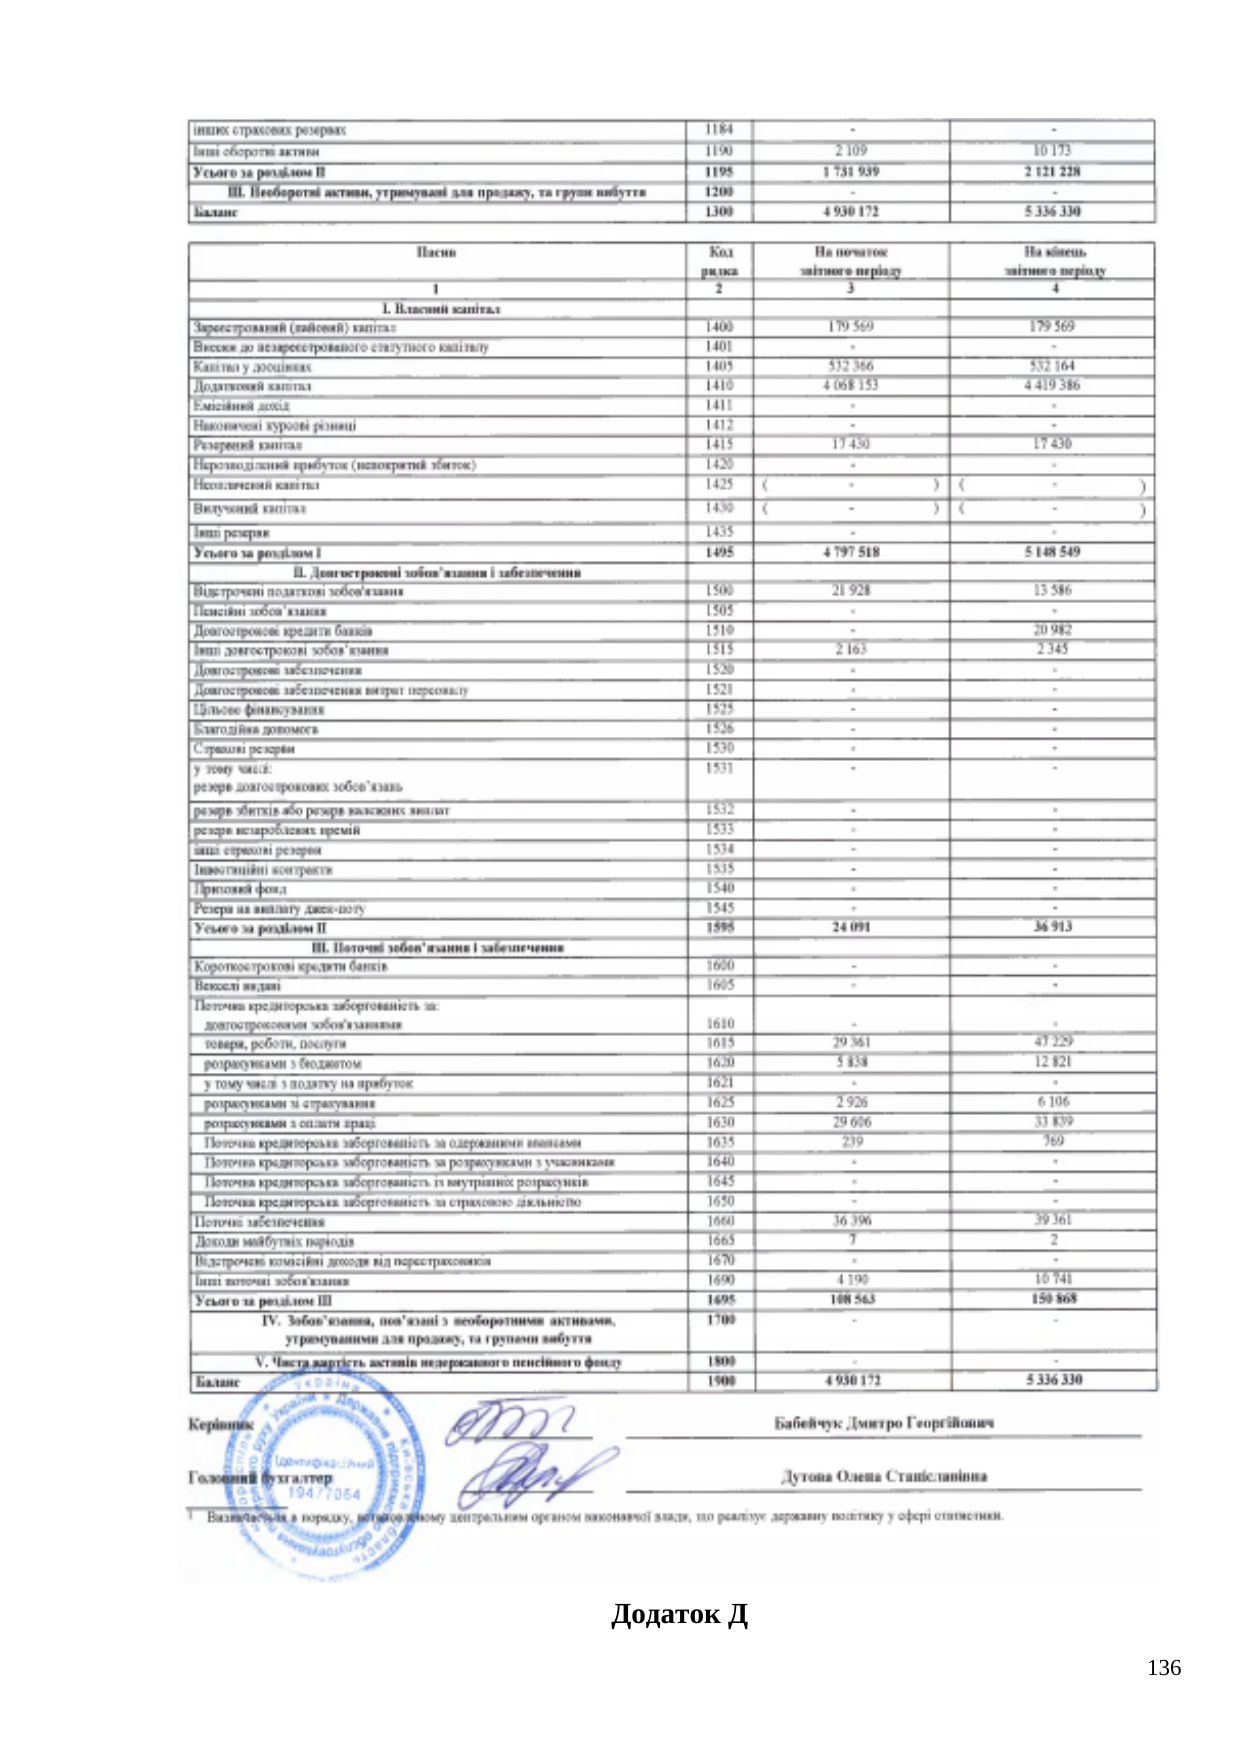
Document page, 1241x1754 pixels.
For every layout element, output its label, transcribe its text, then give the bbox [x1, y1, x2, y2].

text Додаток Д [177, 1596, 1181, 1630]
picture [177, 118, 1166, 1583]
